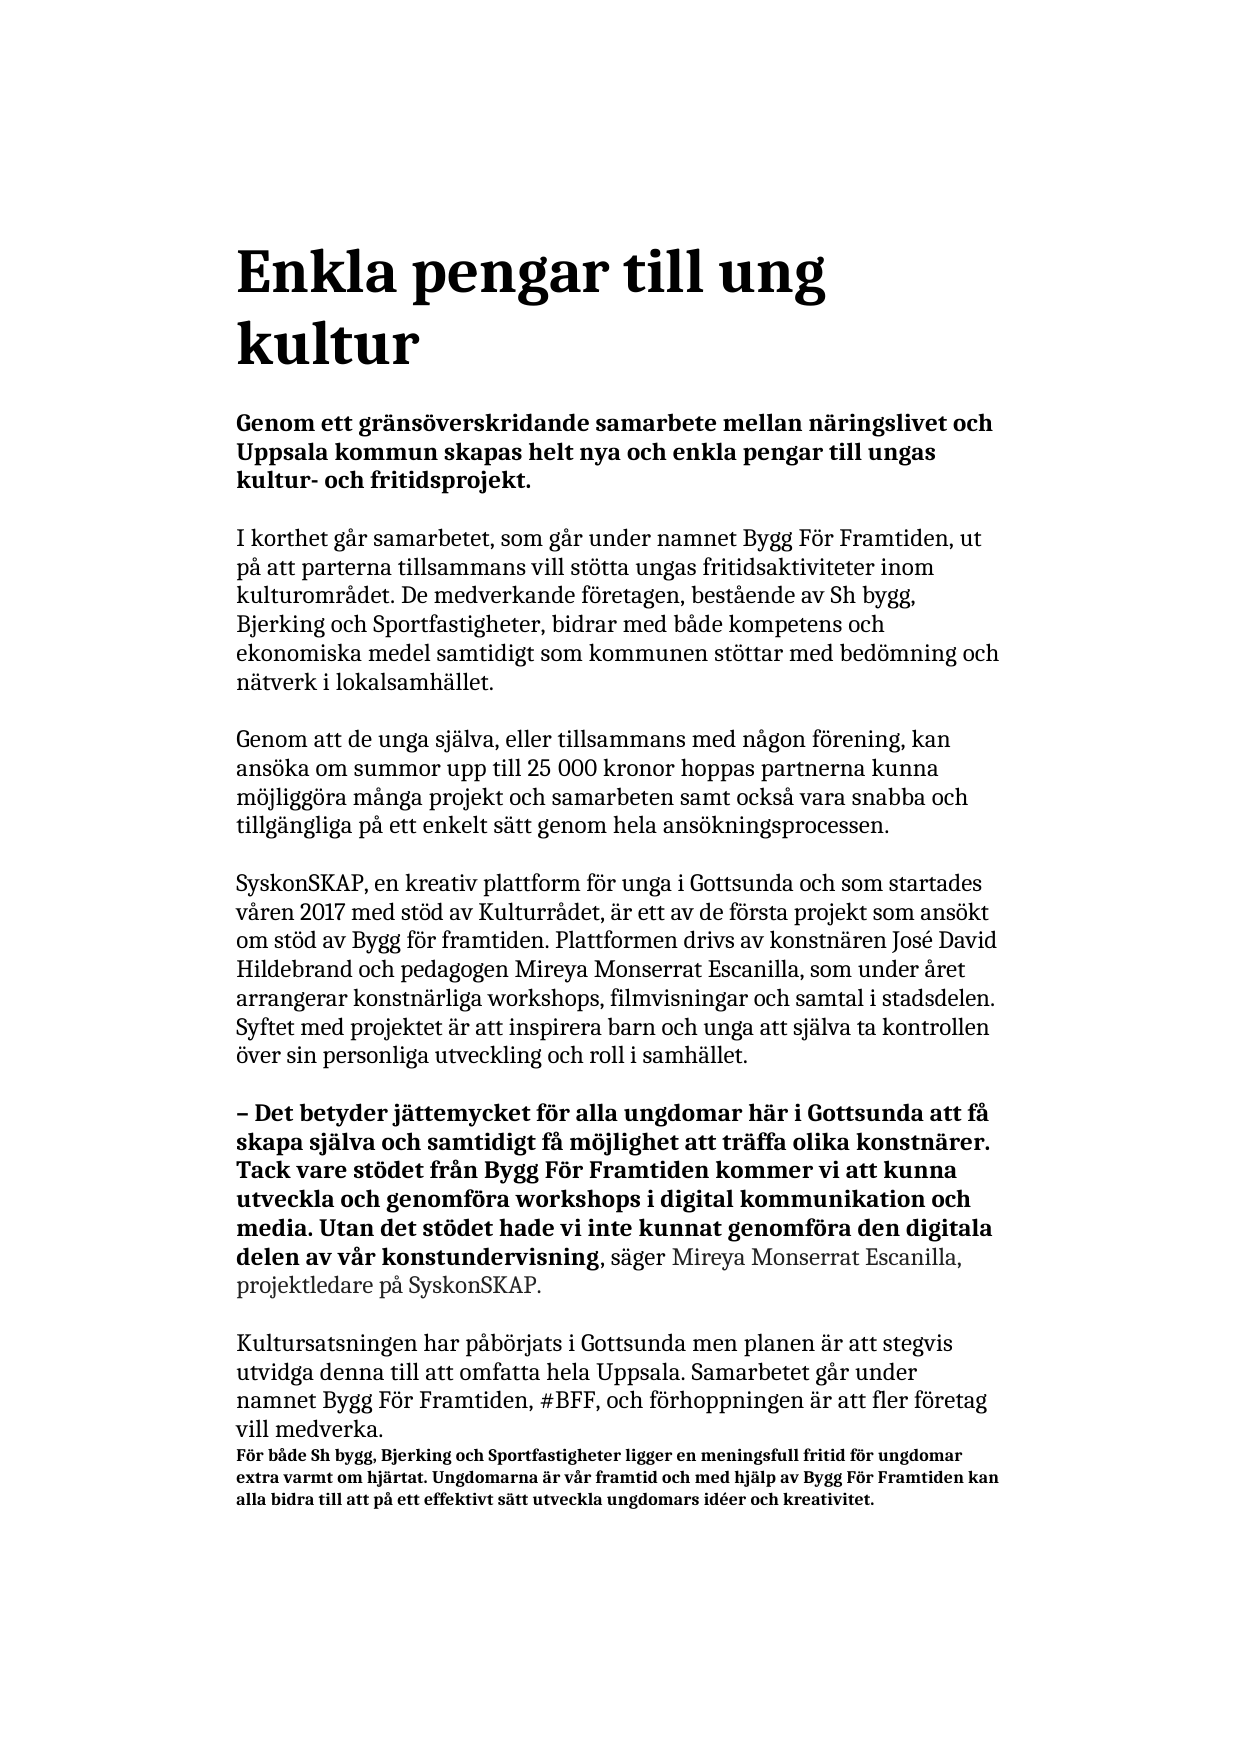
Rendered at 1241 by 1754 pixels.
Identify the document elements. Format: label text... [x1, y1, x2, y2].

text Kultursatsningen har påbörjats i Gottsunda men planen är att stegvis utvidga denna till att omfatta hela Uppsala. Samarbetet går under namnet Bygg För Framtiden, #BFF, och förhoppningen är att fler företag vill medverka. [236, 1329, 1004, 1444]
text För både Sh bygg, Bjerking och Sportfastigheter ligger en meningsfull fritid för ungdomar extra varmt om hjärtat. Ungdomarna är vår framtid och med hjälp av Bygg För Framtiden kan alla bidra till att på ett effektivt sätt utveckla ungdomars idéer och kreativitet. [236, 1444, 1004, 1509]
text Enkla pengar till ung kultur [236, 236, 1004, 380]
text I korthet går samarbetet, som går under namnet Bygg För Framtiden, ut på att parterna tillsammans vill stötta ungas fritidsaktiviteter inom kulturområdet. De medverkande företagen, bestående av Sh bygg, Bjerking och Sportfastigheter, bidrar med både kompetens och ekonomiska medel samtidigt som kommunen stöttar med bedömning och nätverk i lokalsamhället. [236, 524, 1004, 696]
text Genom att de unga själva, eller tillsammans med någon förening, kan ansöka om summor upp till 25 000 kronor hoppas partnerna kunna möjliggöra många projekt och samarbeten samt också vara snabba och tillgängliga på ett enkelt sätt genom hela ansökningsprocessen. [236, 725, 1004, 840]
text SyskonSKAP, en kreativ plattform för unga i Gottsunda och som startades våren 2017 med stöd av Kulturrådet, är ett av de första projekt som ansökt om stöd av Bygg för framtiden. Plattformen drivs av konstnären José David Hildebrand och pedagogen Mireya Monserrat Escanilla, som under året arrangerar konstnärliga workshops, filmvisningar och samtal i stadsdelen. Syftet med projektet är att inspirera barn och unga att själva ta kontrollen över sin personliga utveckling och roll i samhället. – Det betyder jättemycket för alla ungdomar här i Gottsunda att få skapa själva och samtidigt få möjlighet att träffa olika konstnärer. Tack vare stödet från Bygg För Framtiden kommer vi att kunna utveckla och genomföra workshops i digital kommunikation och media. Utan det stödet hade vi inte kunnat genomföra den digitala delen av vår konstundervisning, säger Mireya Monserrat Escanilla, projektledare på SyskonSKAP. [236, 869, 1004, 1300]
text Genom ett gränsöverskridande samarbete mellan näringslivet och Uppsala kommun skapas helt nya och enkla pengar till ungas kultur- och fritidsprojekt. [236, 409, 1004, 495]
